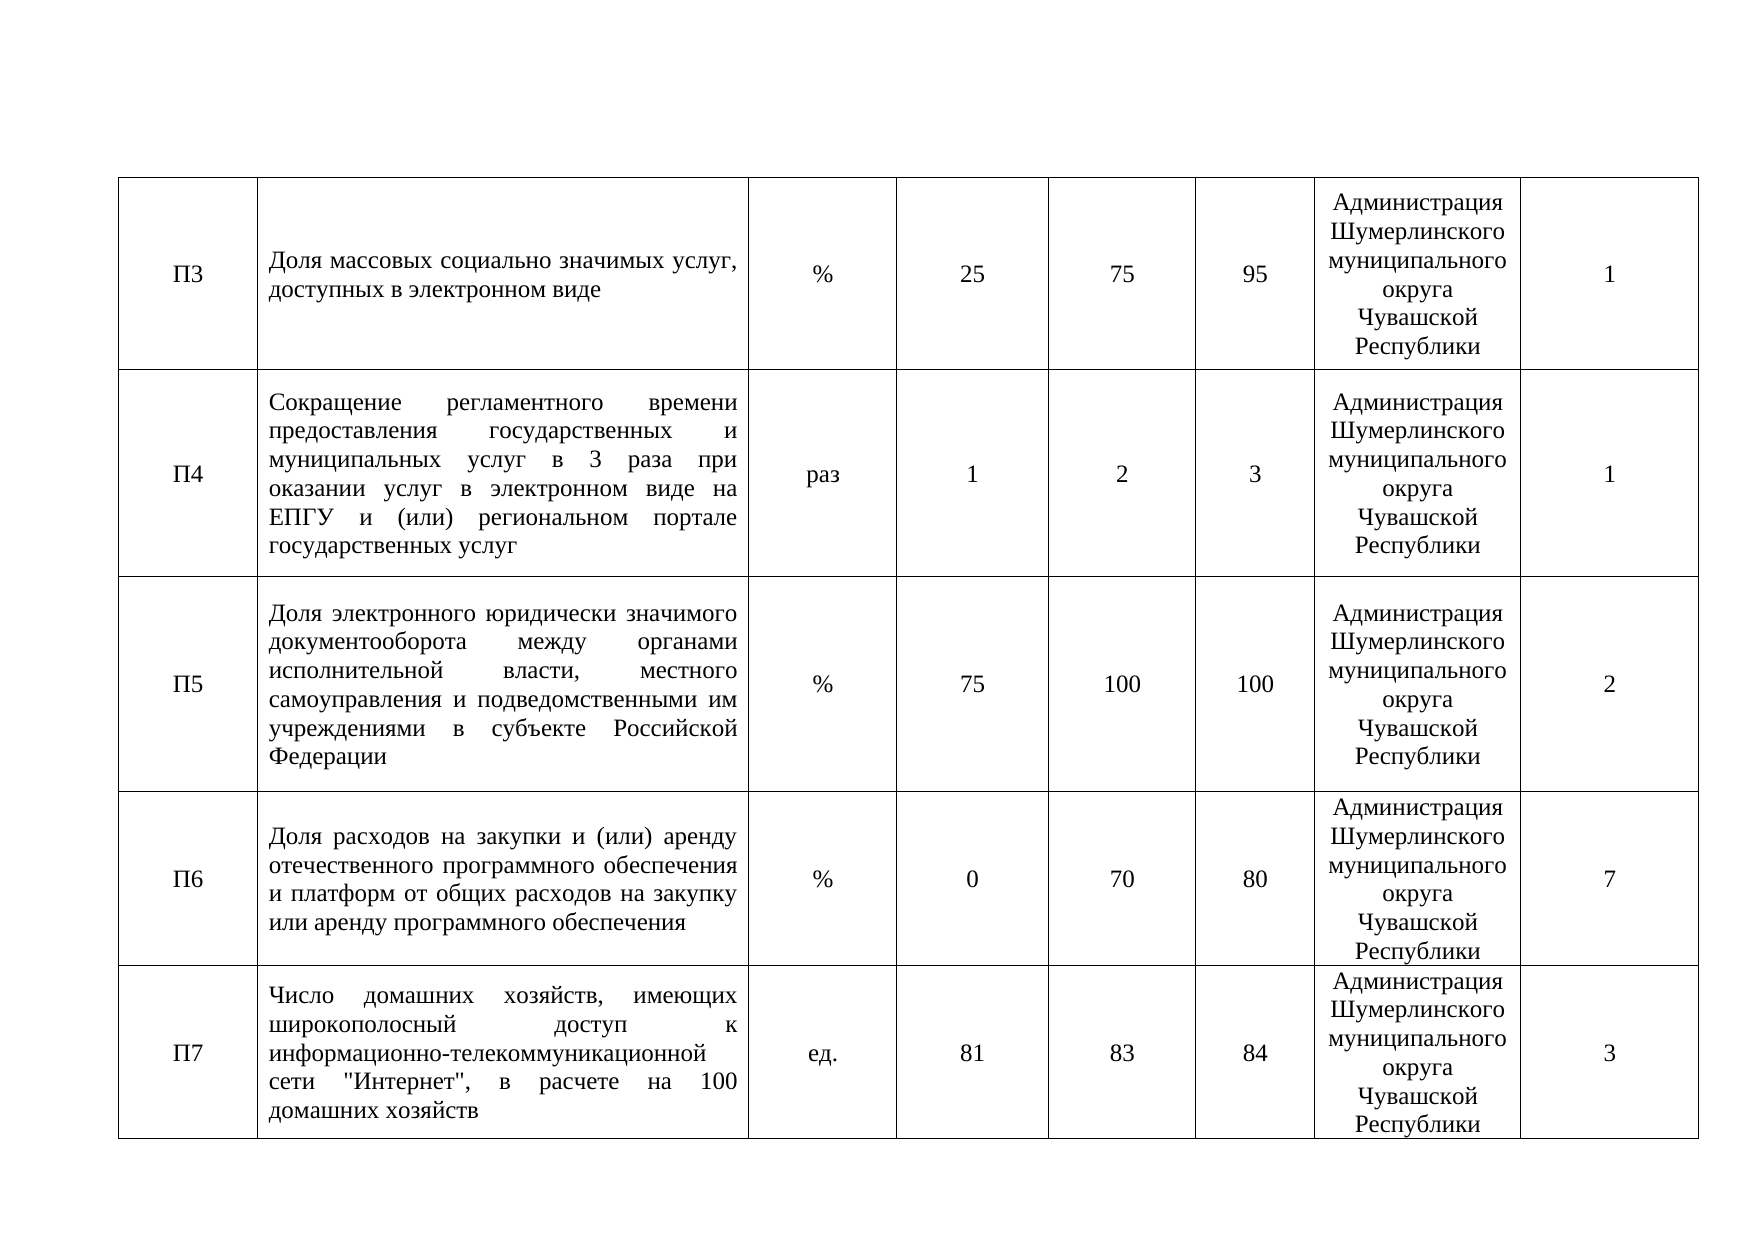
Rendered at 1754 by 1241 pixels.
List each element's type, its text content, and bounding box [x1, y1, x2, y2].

table_cell 80 [1196, 792, 1314, 965]
table_cell Доля расходов на закупки и (или) аренду отечественного программного обеспечения и платформ от общих расходов на закупку или аренду программного обеспечения [258, 792, 748, 965]
table_cell 2 [1521, 577, 1698, 791]
table_cell 25 [897, 178, 1048, 369]
table_cell 3 [1196, 370, 1314, 576]
table_cell 84 [1196, 966, 1314, 1138]
table_cell 7 [1521, 792, 1698, 965]
table_cell 3 [1521, 966, 1698, 1138]
table_cell Число домашних хозяйств, имеющих широкополосный доступ к информационно-телекоммуникационной сети "Интернет", в расчете на 100 домашних хозяйств [258, 966, 748, 1138]
table_cell 75 [1049, 178, 1195, 369]
table_cell 70 [1049, 792, 1195, 965]
table_cell 2 [1049, 370, 1195, 576]
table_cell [1315, 370, 1520, 576]
table_cell Доля электронного юридически значимого документооборота между органами исполнительной власти, местного самоуправления и подведомственными им учреждениями в субъекте Российской Федерации [258, 577, 748, 791]
table_cell раз [749, 370, 896, 576]
table_cell 100 [1196, 577, 1314, 791]
table_cell % [749, 792, 896, 965]
table_cell 1 [1521, 370, 1698, 576]
table_cell П3 [119, 178, 257, 369]
table_cell Администрация Шумерлинского муниципального округа Чувашской Республики [1315, 792, 1520, 965]
table_cell 0 [897, 792, 1048, 965]
table_cell П6 [119, 792, 257, 965]
table_cell Доля массовых социально значимых услуг, доступных в электронном виде [258, 178, 748, 369]
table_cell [1315, 966, 1520, 1138]
table_cell % [749, 577, 896, 791]
table_cell 95 [1196, 178, 1314, 369]
table_cell 1 [1521, 178, 1698, 369]
table_cell 83 [1049, 966, 1195, 1138]
table_cell 75 [897, 577, 1048, 791]
table_cell П5 [119, 577, 257, 791]
table_cell 1 [897, 370, 1048, 576]
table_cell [1315, 178, 1520, 369]
table_cell 81 [897, 966, 1048, 1138]
table_cell 100 [1049, 577, 1195, 791]
table_cell П4 [119, 370, 257, 576]
table_cell Администрация Шумерлинского муниципального округа Чувашской Республики [1315, 577, 1520, 791]
table_cell Сокращение регламентного времени предоставления государственных и муниципальных услуг в 3 раза при оказании услуг в электронном виде на ЕПГУ и (или) региональном портале государственных услуг [258, 370, 748, 576]
table_cell ед. [749, 966, 896, 1138]
table_cell П7 [119, 966, 257, 1138]
table_cell % [749, 178, 896, 369]
